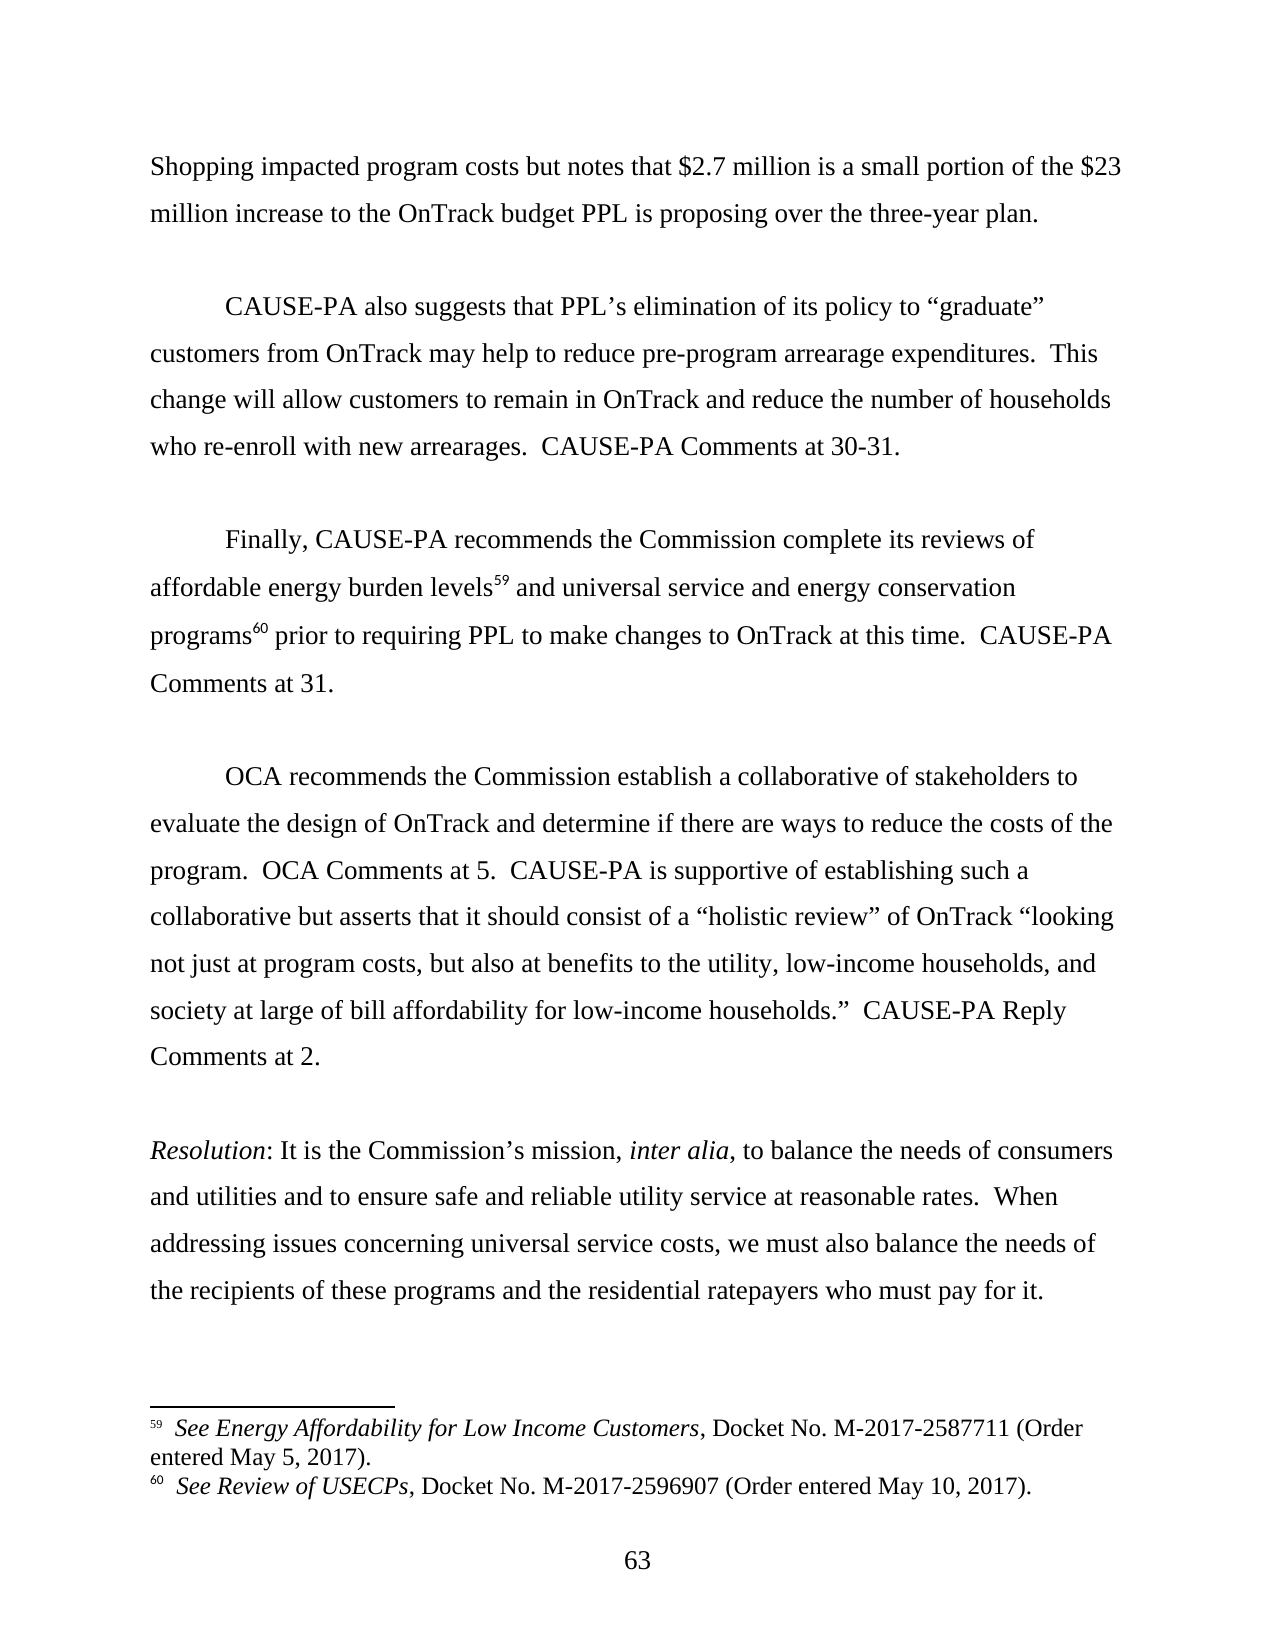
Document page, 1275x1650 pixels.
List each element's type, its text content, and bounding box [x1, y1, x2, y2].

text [150, 150, 1125, 228]
text CAUSE-PA also suggests that PPL’s elimination of its policy to “graduate” customers from OnTrack may help to reduce pre-program arrearage expenditures. This change will allow customers to remain in OnTrack and reduce the number of households who re-enroll with new arrearages. CAUSE-PA Comments at 30-31. [150, 290, 1125, 461]
text Finally, CAUSE-PA recommends the Commission complete its reviews of affordable energy burden levels and universal service and energy conservation programs prior to requiring PPL to make changes to OnTrack at this time. CAUSE-PA Comments at 31. [150, 523, 1125, 698]
text Resolution: It is the Commission’s mission, inter alia, to balance the needs of consumers and utilities and to ensure safe and reliable utility service at reasonable rates. When addressing issues concerning universal service costs, we must also balance the needs of the recipients of these programs and the residential ratepayers who must pay for it. [150, 1134, 1125, 1305]
text OCA recommends the Commission establish a collaborative of stakeholders to evaluate the design of OnTrack and determine if there are ways to reduce the costs of the program. OCA Comments at 5. CAUSE-PA is supportive of establishing such a collaborative but asserts that it should consist of a “holistic review” of OnTrack “looking not just at program costs, but also at benefits to the utility, low-income households, and society at large of bill affordability for low-income households.” CAUSE-PA Reply Comments at 2. [150, 760, 1125, 1072]
